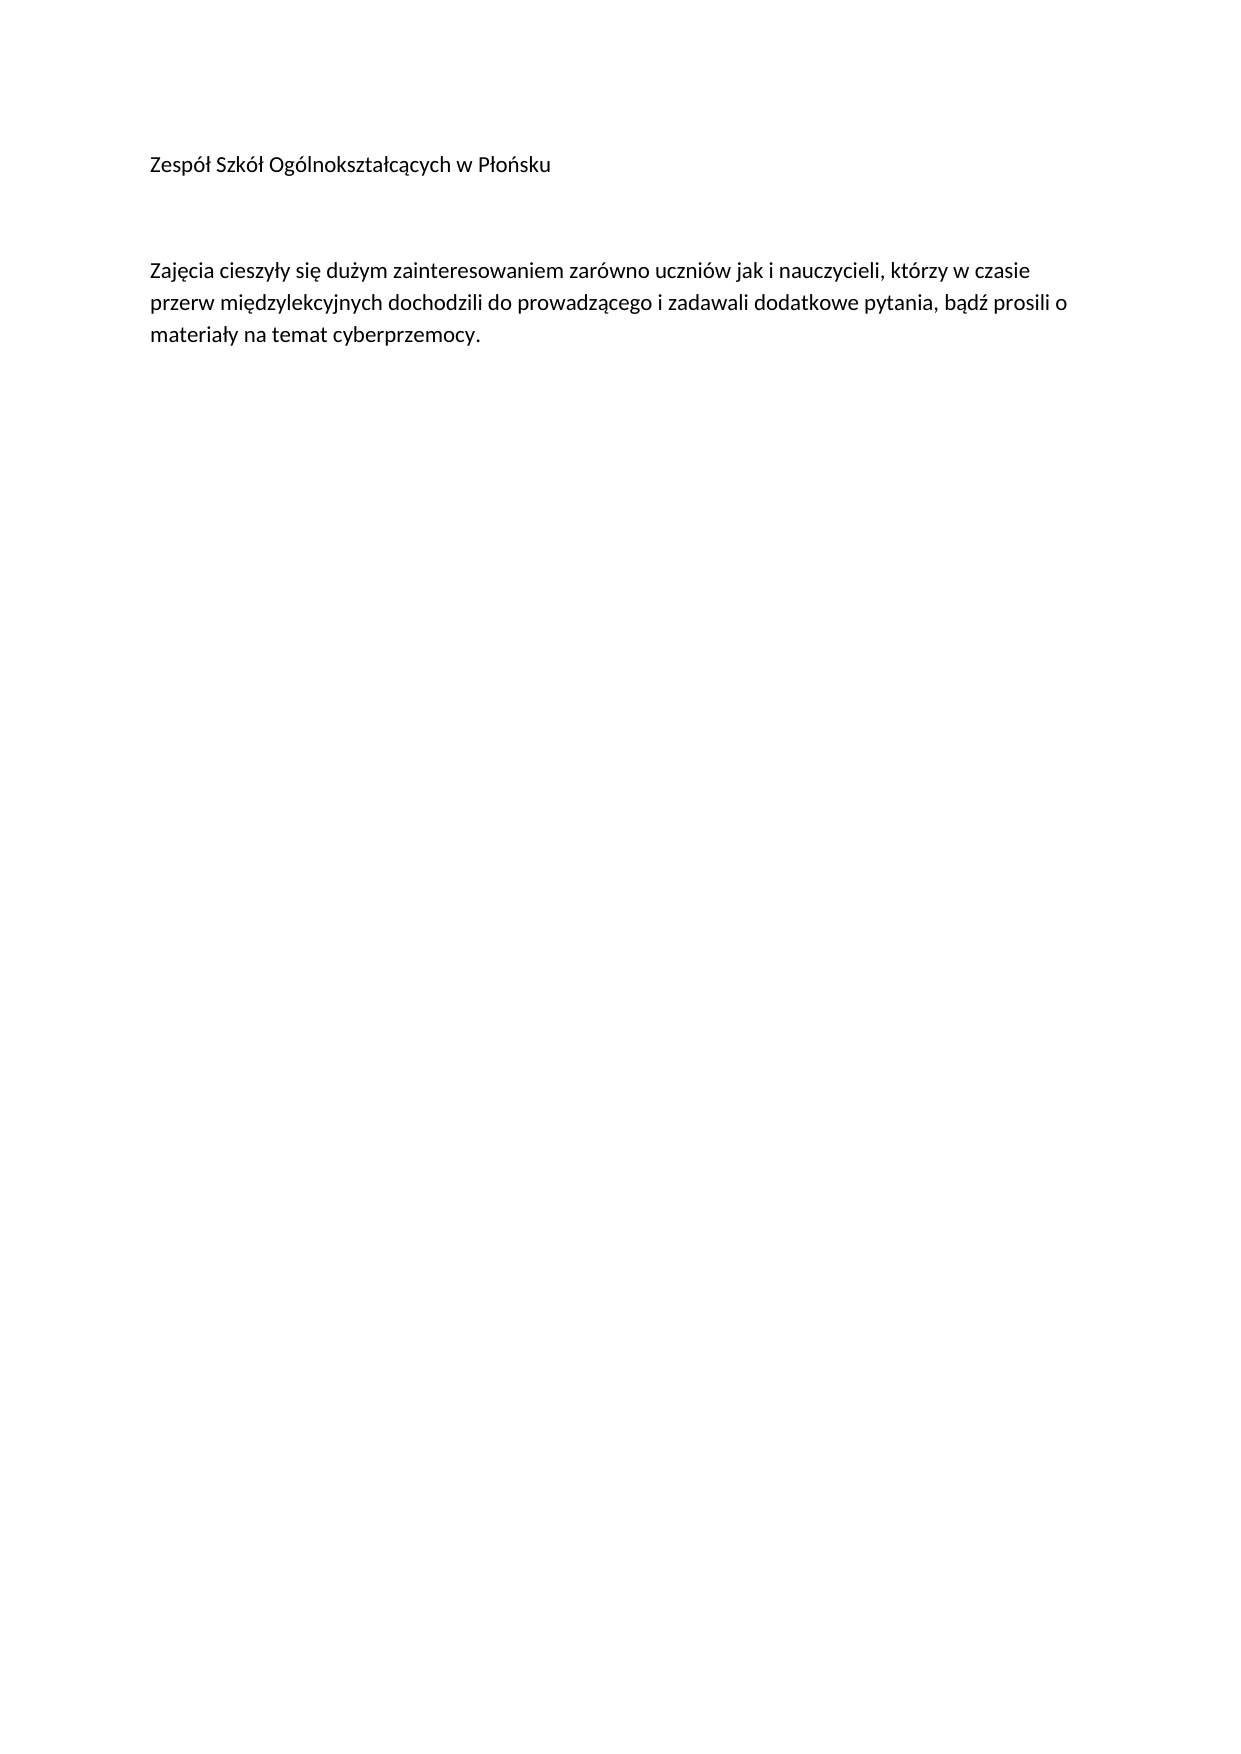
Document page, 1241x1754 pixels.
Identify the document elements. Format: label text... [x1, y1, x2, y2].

text Zespół Szkół Ogólnokształcących w Płońsku [150, 150, 1090, 178]
text Zajęcia cieszyły się dużym zainteresowaniem zarówno uczniów jak i nauczycieli, którzy w czasie przerw międzylekcyjnych dochodzili do prowadzącego i zadawali dodatkowe pytania, bądź prosili o materiały na temat cyberprzemocy. [150, 256, 1090, 348]
